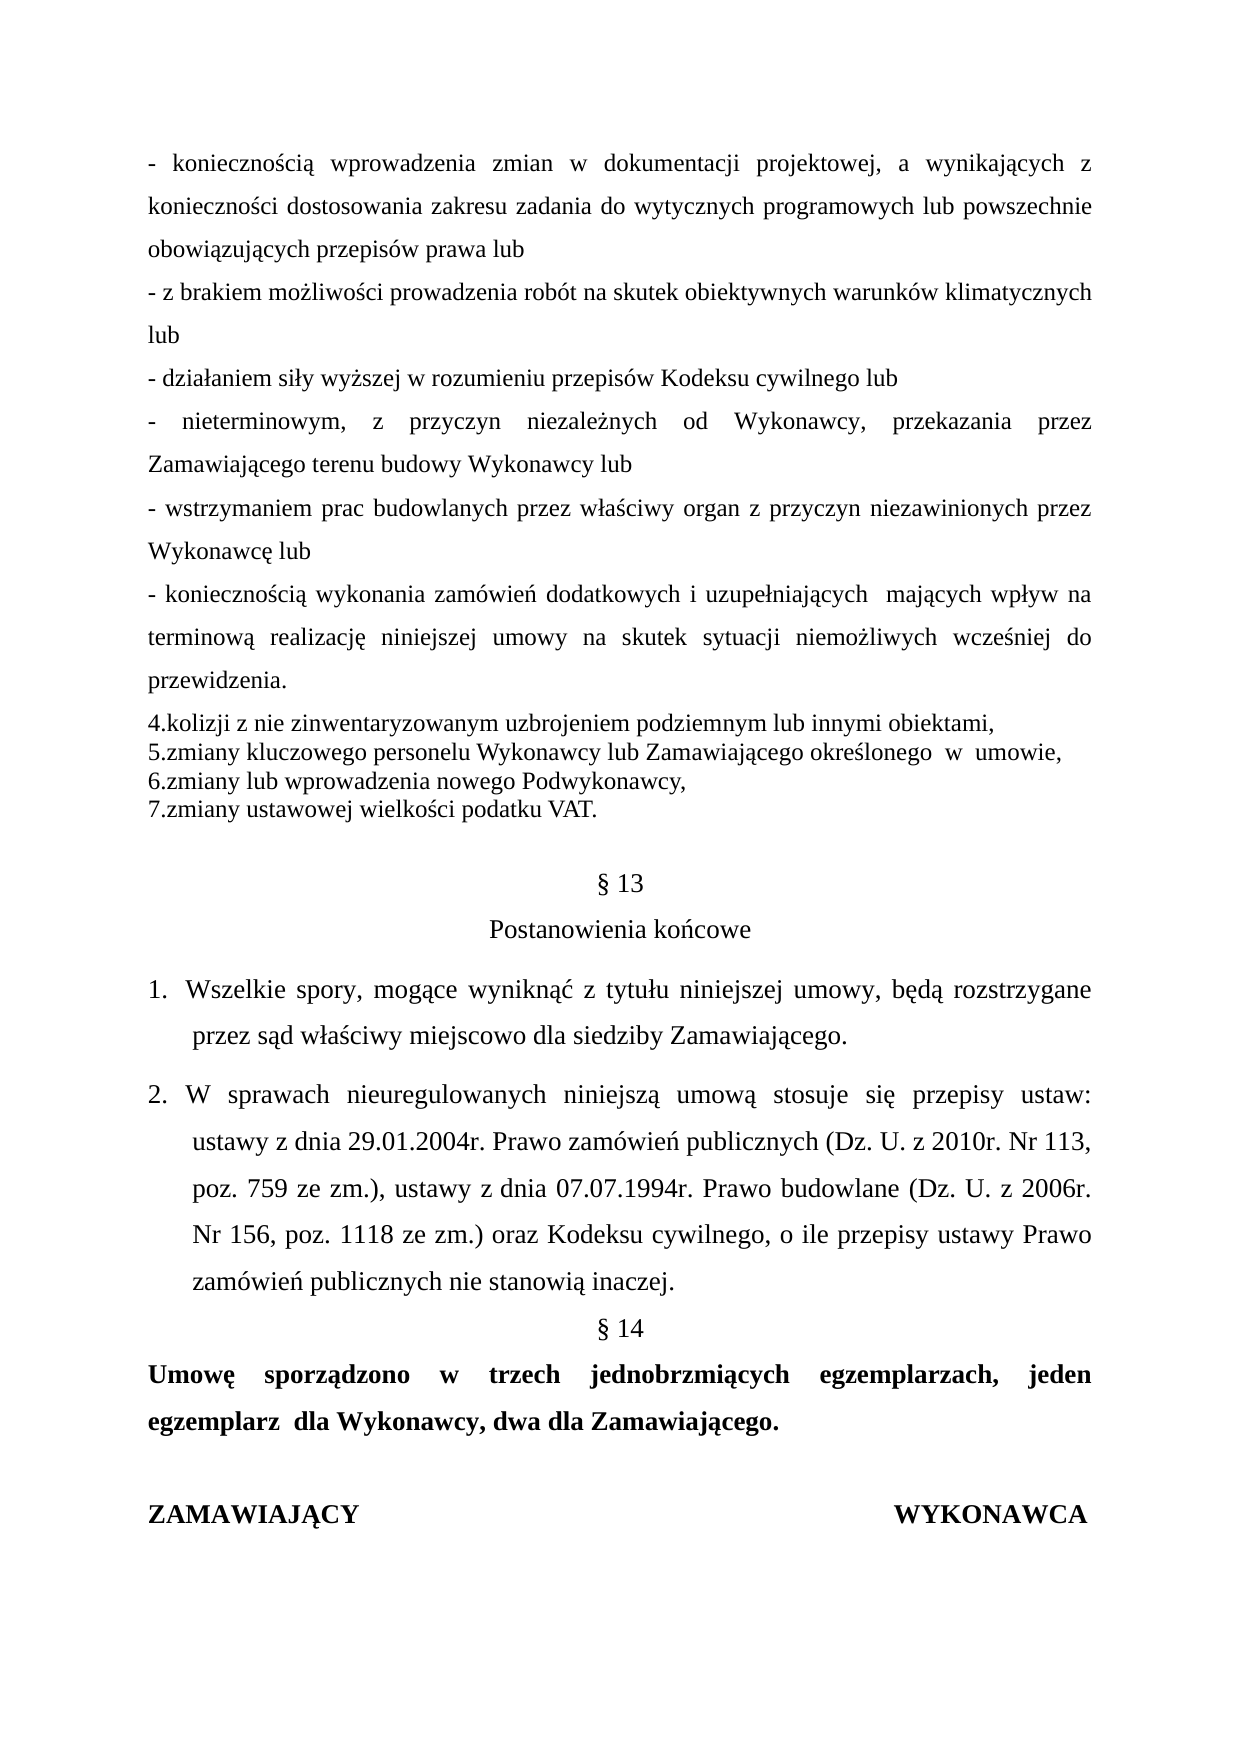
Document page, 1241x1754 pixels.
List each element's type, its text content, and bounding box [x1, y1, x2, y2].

text § 13 [148, 867, 1093, 898]
list W sprawach nieuregulowanych niniejszą umową stosuje się przepisy ustaw: ustawy z dnia 29.01.2004r. Prawo zamówień publicznych (Dz. U. z 2010r. Nr 113, poz. 759 ze zm.), ustawy z dnia 07.07.1994r. Prawo budowlane (Dz. U. z 2006r. Nr 156, poz. 1118 ze zm.) oraz Kodeksu cywilnego, o ile przepisy ustawy Prawo zamówień publicznych nie stanowią inaczej. [148, 1078, 1093, 1296]
text Umowę sporządzono w trzech jednobrzmiących egzemplarzach, jeden egzemplarz dla Wykonawcy, dwa dla Zamawiającego. [148, 1358, 1093, 1436]
text - koniecznością wykonania zamówień dodatkowych i uzupełniających mających wpływ na terminową realizację niniejszej umowy na skutek sytuacji niemożliwych wcześniej do przewidzenia. [148, 579, 1093, 694]
text ZAMAWIAJĄCY WYKONAWCA [148, 1498, 1093, 1530]
text 6.zmiany lub wprowadzenia nowego Podwykonawcy, [148, 766, 1093, 794]
text § 14 [148, 1312, 1093, 1343]
list Wszelkie spory, mogące wyniknąć z tytułu niniejszej umowy, będą rozstrzygane przez sąd właściwy miejscowo dla siedziby Zamawiającego. [148, 973, 1093, 1051]
text - z brakiem możliwości prowadzenia robót na skutek obiektywnych warunków klimatycznych lub [148, 277, 1093, 349]
text 4.kolizji z nie zinwentaryzowanym uzbrojeniem podziemnym lub innymi obiektami, [148, 708, 1093, 737]
text Postanowienia końcowe [148, 913, 1093, 945]
text - wstrzymaniem prac budowlanych przez właściwy organ z przyczyn niezawinionych przez Wykonawcę lub [148, 493, 1093, 564]
text - działaniem siły wyższej w rozumieniu przepisów Kodeksu cywilnego lub [148, 363, 1093, 392]
text - nieterminowym, z przyczyn niezależnych od Wykonawcy, przekazania przez Zamawiającego terenu budowy Wykonawcy lub [148, 406, 1093, 478]
text - koniecznością wprowadzenia zmian w dokumentacji projektowej, a wynikających z konieczności dostosowania zakresu zadania do wytycznych programowych lub powszechnie obowiązujących przepisów prawa lub [148, 148, 1093, 263]
text 7.zmiany ustawowej wielkości podatku VAT. [148, 794, 1093, 823]
text 5.zmiany kluczowego personelu Wykonawcy lub Zamawiającego określonego w umowie, [148, 737, 1093, 766]
